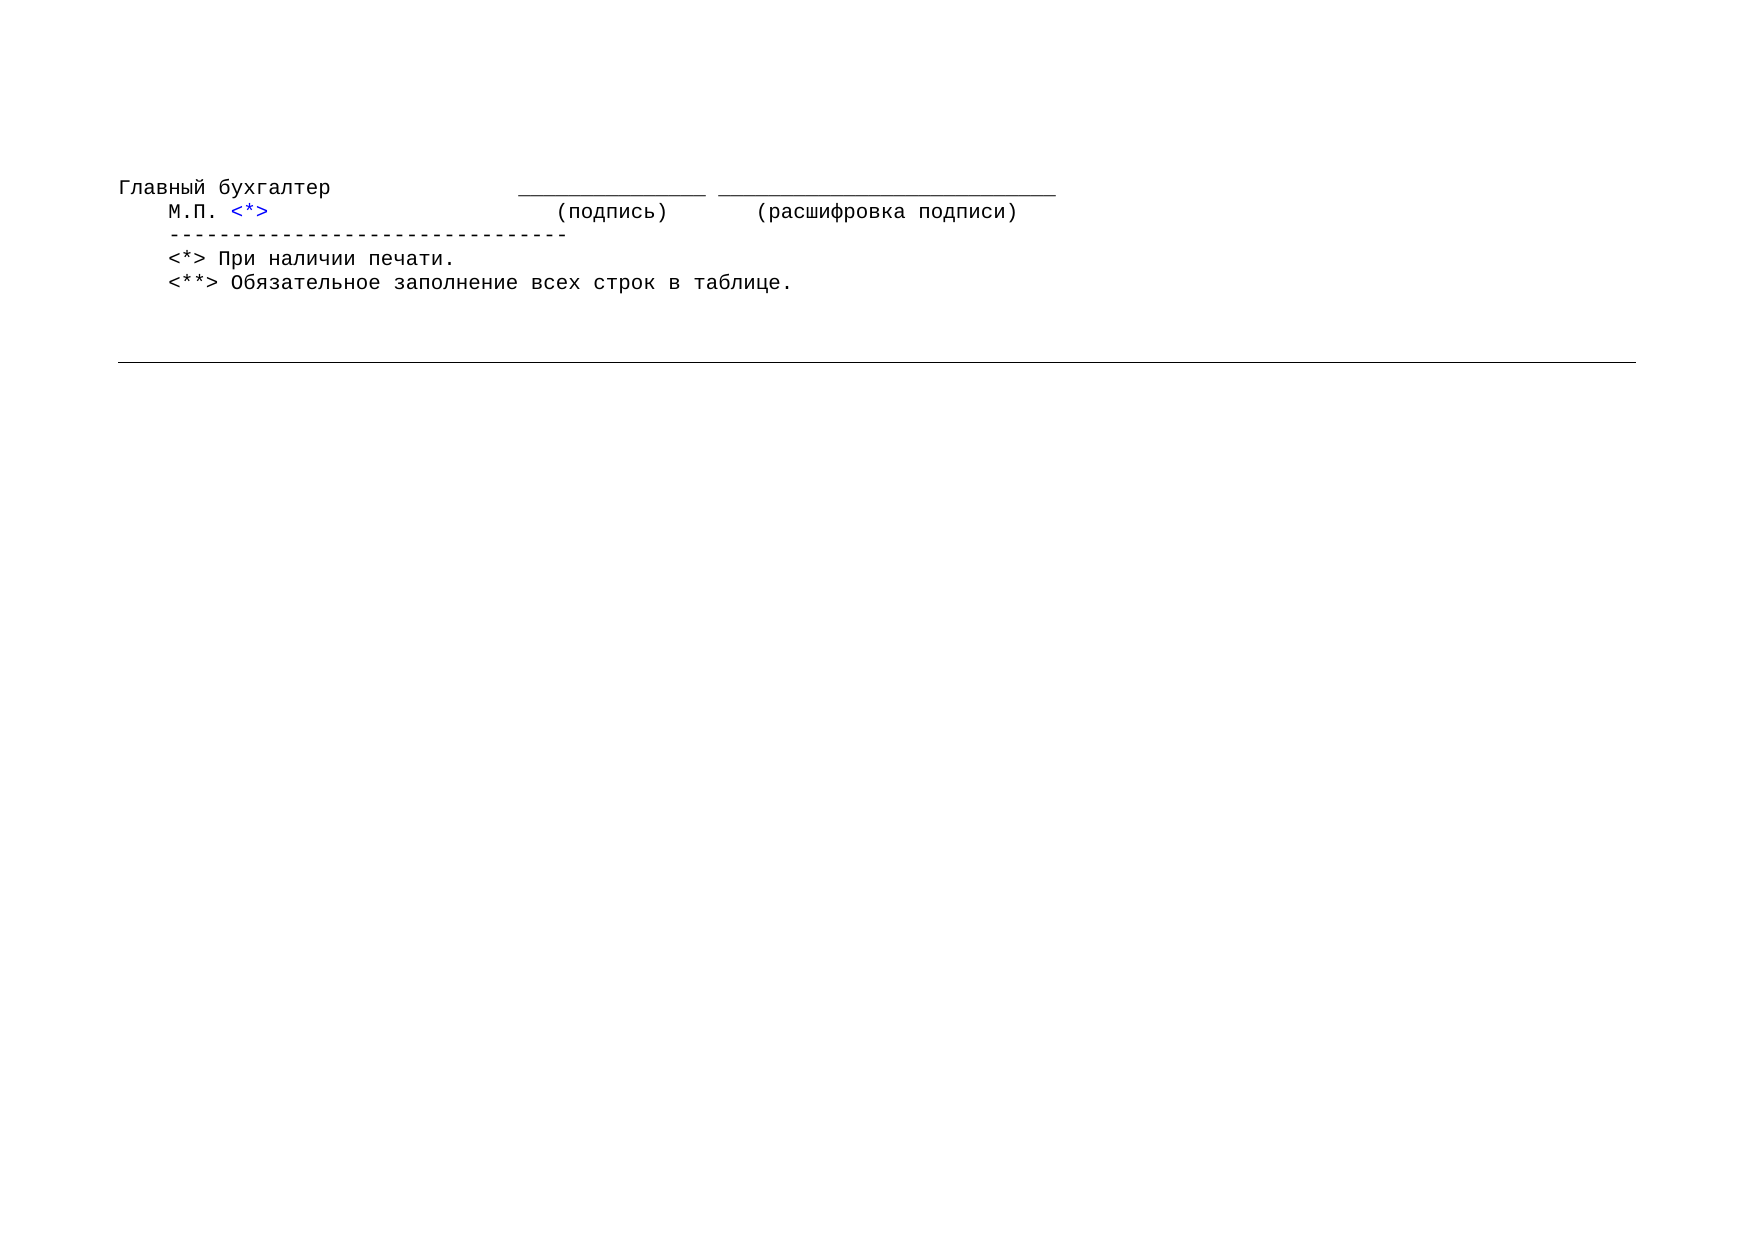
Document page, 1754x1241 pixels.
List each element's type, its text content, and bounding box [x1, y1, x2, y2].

text <*> При наличии печати. [118, 248, 1636, 272]
text <**> Обязательное заполнение всех строк в таблице. [118, 272, 1636, 295]
text Главный бухгалтер _______________ ___________________________ [118, 177, 1636, 201]
text -------------------------------- [118, 224, 1636, 248]
text М.П. <*> (подпись) (расшифровка подписи) [118, 201, 1636, 224]
